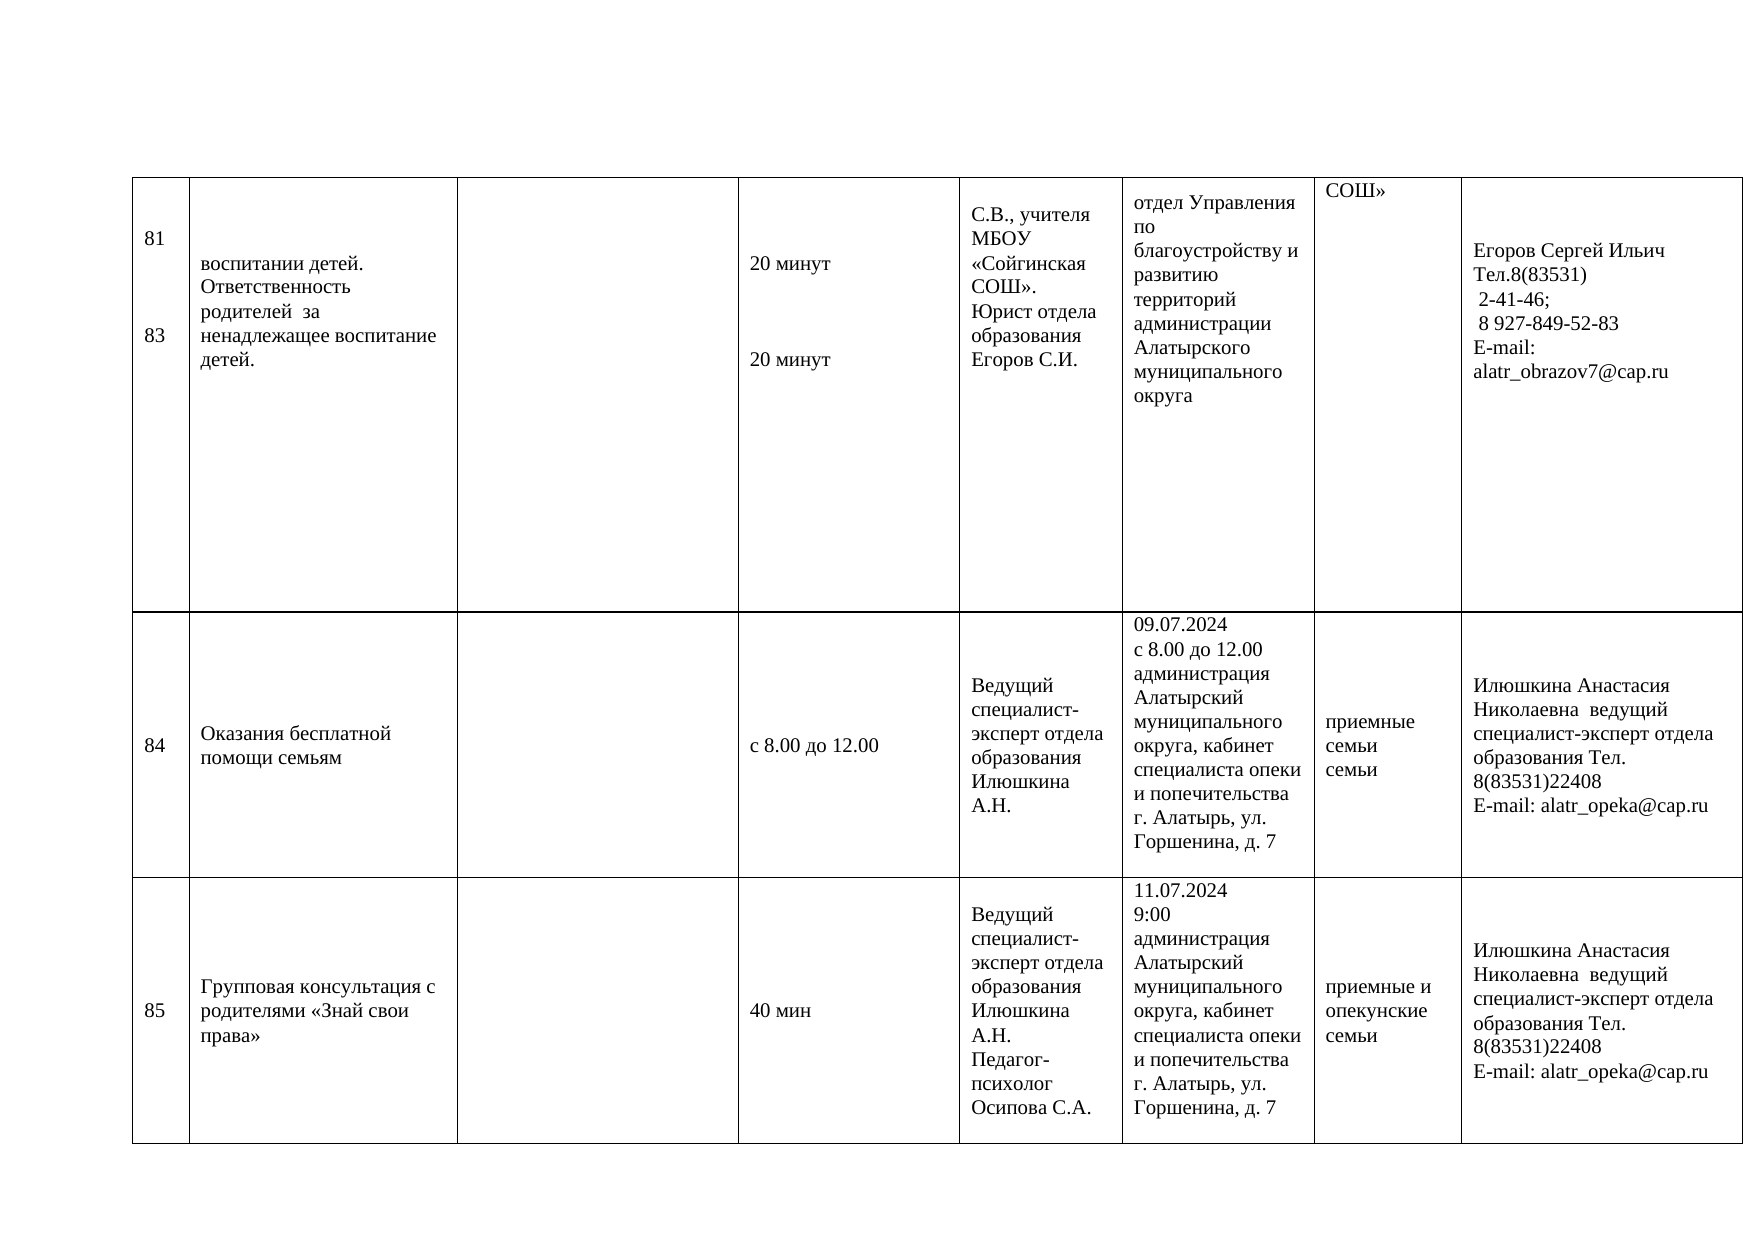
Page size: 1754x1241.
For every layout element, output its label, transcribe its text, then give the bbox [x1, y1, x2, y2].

table_cell 40 мин [739, 878, 959, 1143]
table_cell [458, 613, 738, 877]
table_cell [458, 878, 738, 1143]
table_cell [739, 178, 959, 611]
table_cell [1123, 178, 1314, 611]
table_cell приемные семьи семьи [1315, 613, 1461, 877]
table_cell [960, 178, 1122, 611]
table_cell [1315, 178, 1461, 611]
table_cell [458, 178, 738, 611]
table_cell Ведущий специалист-эксперт отдела образования Илюшкина А.Н. Педагог-психолог Осипова С.А. [960, 878, 1122, 1143]
table_cell 84 [133, 613, 189, 877]
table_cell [190, 178, 457, 611]
table_cell 80 81 83 [133, 178, 189, 611]
table_cell 11.07.2024 9:00 администрация Алатырский муниципального округа, кабинет специалиста опеки и попечительства г. Алатырь, ул. Горшенина, д. 7 [1123, 878, 1314, 1143]
table_cell 09.07.2024 с 8.00 до 12.00 администрация Алатырский муниципального округа, кабинет специалиста опеки и попечительства г. Алатырь, ул. Горшенина, д. 7 [1123, 613, 1314, 877]
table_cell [1462, 178, 1742, 611]
table_cell приемные и опекунские семьи [1315, 878, 1461, 1143]
table_cell Оказания бесплатной помощи семьям [190, 613, 457, 877]
table_cell 85 [133, 878, 189, 1143]
table_cell Групповая консультация с родителями «Знай свои права» [190, 878, 457, 1143]
table_cell Илюшкина Анастасия Николаевна ведущий специалист-эксперт отдела образования Тел. 8(83531)22408 Е-mail: alatr_opeka@cap.ru [1462, 878, 1742, 1143]
table_cell Илюшкина Анастасия Николаевна ведущий специалист-эксперт отдела образования Тел. 8(83531)22408 Е-mail: alatr_opeka@cap.ru [1462, 613, 1742, 877]
table_cell с 8.00 до 12.00 [739, 613, 959, 877]
table_cell Ведущий специалист-эксперт отдела образования Илюшкина А.Н. [960, 613, 1122, 877]
